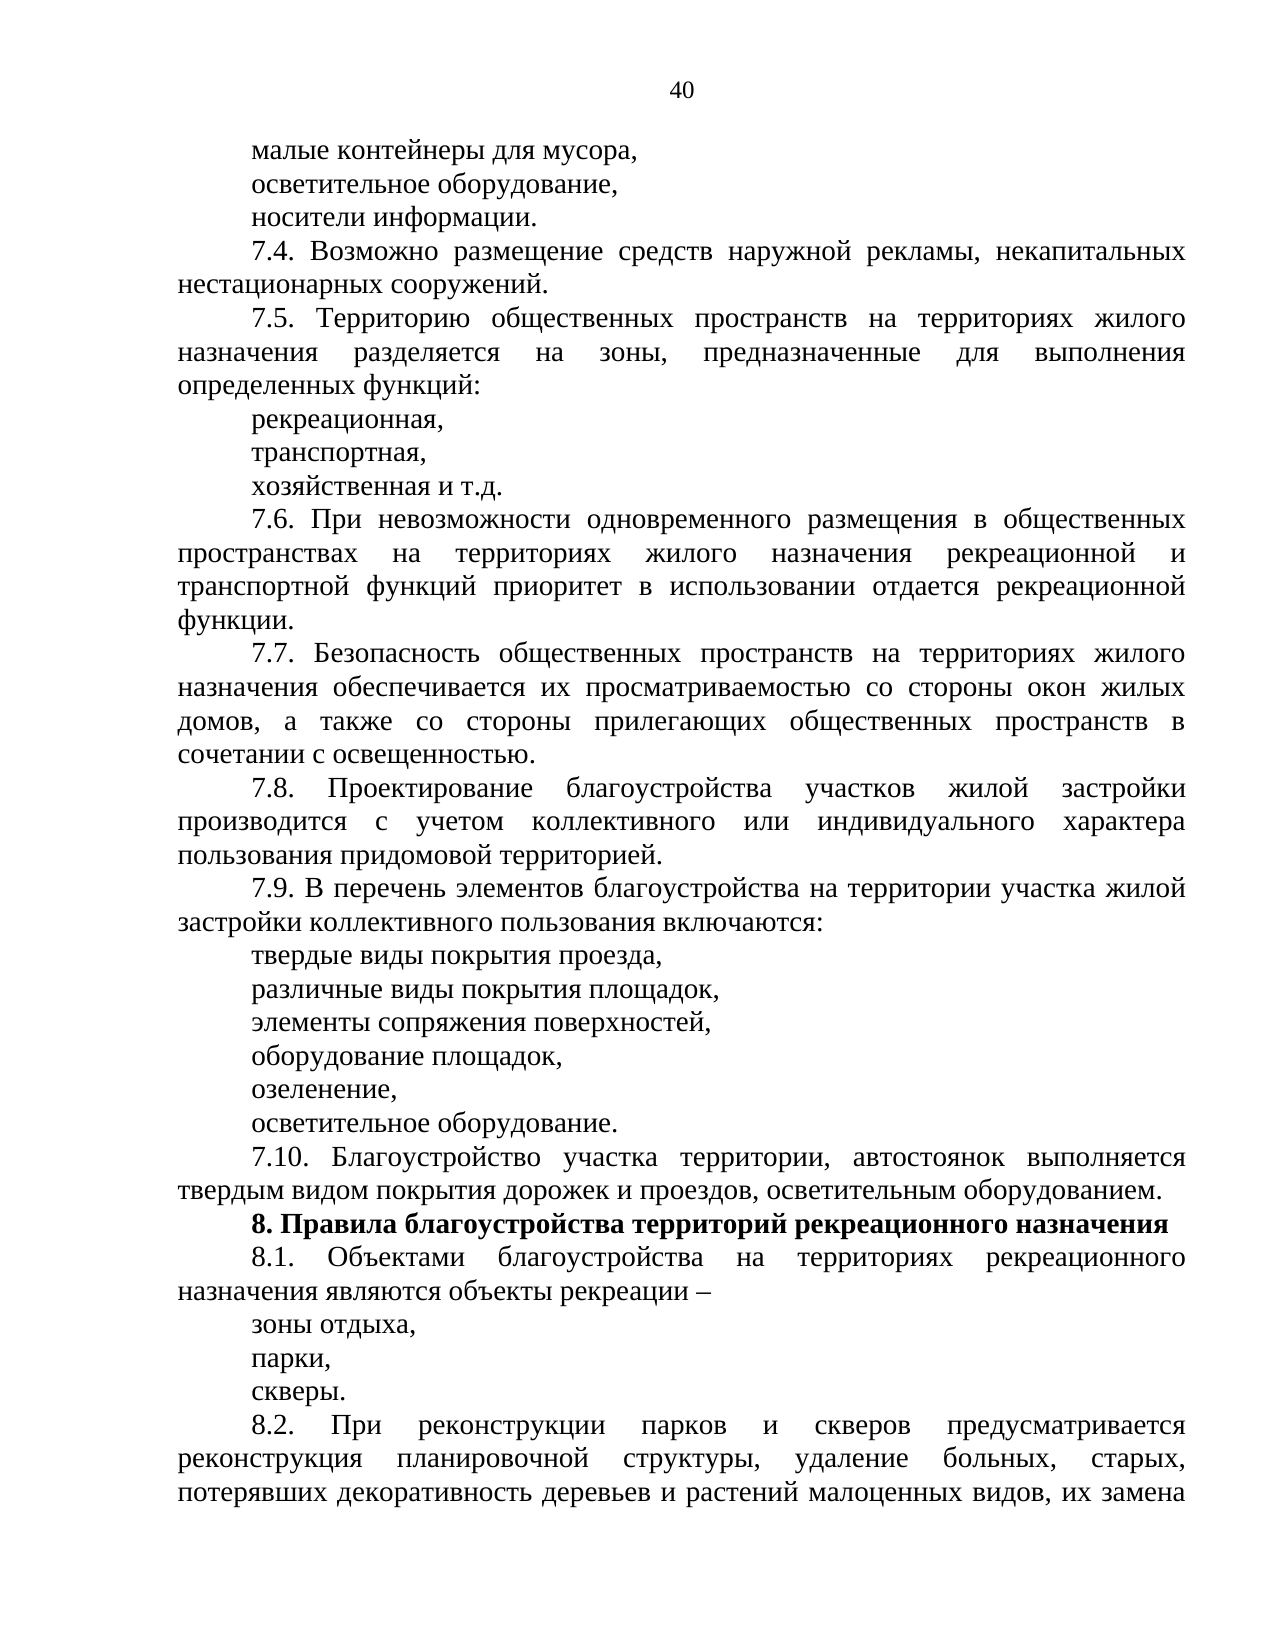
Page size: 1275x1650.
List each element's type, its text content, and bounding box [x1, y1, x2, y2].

text 7.7. Безопасность общественных пространств на территориях жилого назначения обеспечивается их просматриваемостью со стороны окон жилых домов, а также со стороны прилегающих общественных пространств в сочетании с освещенностью. [177, 636, 1186, 770]
text малые контейнеры для мусора, [177, 132, 1186, 166]
text элементы сопряжения поверхностей, [177, 1004, 1186, 1038]
text оборудование площадок, [177, 1038, 1186, 1072]
text парки, [177, 1340, 1186, 1373]
text транспортная, [177, 434, 1186, 468]
text носители информации. [177, 199, 1186, 233]
text рекреационная, [177, 401, 1186, 434]
text 7.8. Проектирование благоустройства участков жилой застройки производится с учетом коллективного или индивидуального характера пользования придомовой территорией. [177, 770, 1186, 870]
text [177, 1407, 1186, 1508]
text различные виды покрытия площадок, [177, 971, 1186, 1004]
text 8.1. Объектами благоустройства на территориях рекреационного назначения являются объекты рекреации – [177, 1239, 1186, 1306]
text 8. Правила благоустройства территорий рекреационного назначения [177, 1206, 1186, 1239]
text скверы. [177, 1373, 1186, 1407]
text осветительное оборудование, [177, 166, 1186, 199]
text 7.5. Территорию общественных пространств на территориях жилого назначения разделяется на зоны, предназначенные для выполнения определенных функций: [177, 300, 1186, 401]
text 7.4. Возможно размещение средств наружной рекламы, некапитальных нестационарных сооружений. [177, 233, 1186, 300]
text хозяйственная и т.д. [177, 468, 1186, 501]
text 7.9. В перечень элементов благоустройства на территории участка жилой застройки коллективного пользования включаются: [177, 870, 1186, 937]
text твердые виды покрытия проезда, [177, 937, 1186, 971]
text 7.6. При невозможности одновременного размещения в общественных пространствах на территориях жилого назначения рекреационной и транспортной функций приоритет в использовании отдается рекреационной функции. [177, 501, 1186, 636]
text озеленение, [177, 1072, 1186, 1105]
text зоны отдыха, [177, 1306, 1186, 1340]
text осветительное оборудование. [177, 1105, 1186, 1139]
text 7.10. Благоустройство участка территории, автостоянок выполняется твердым видом покрытия дорожек и проездов, осветительным оборудованием. [177, 1139, 1186, 1206]
